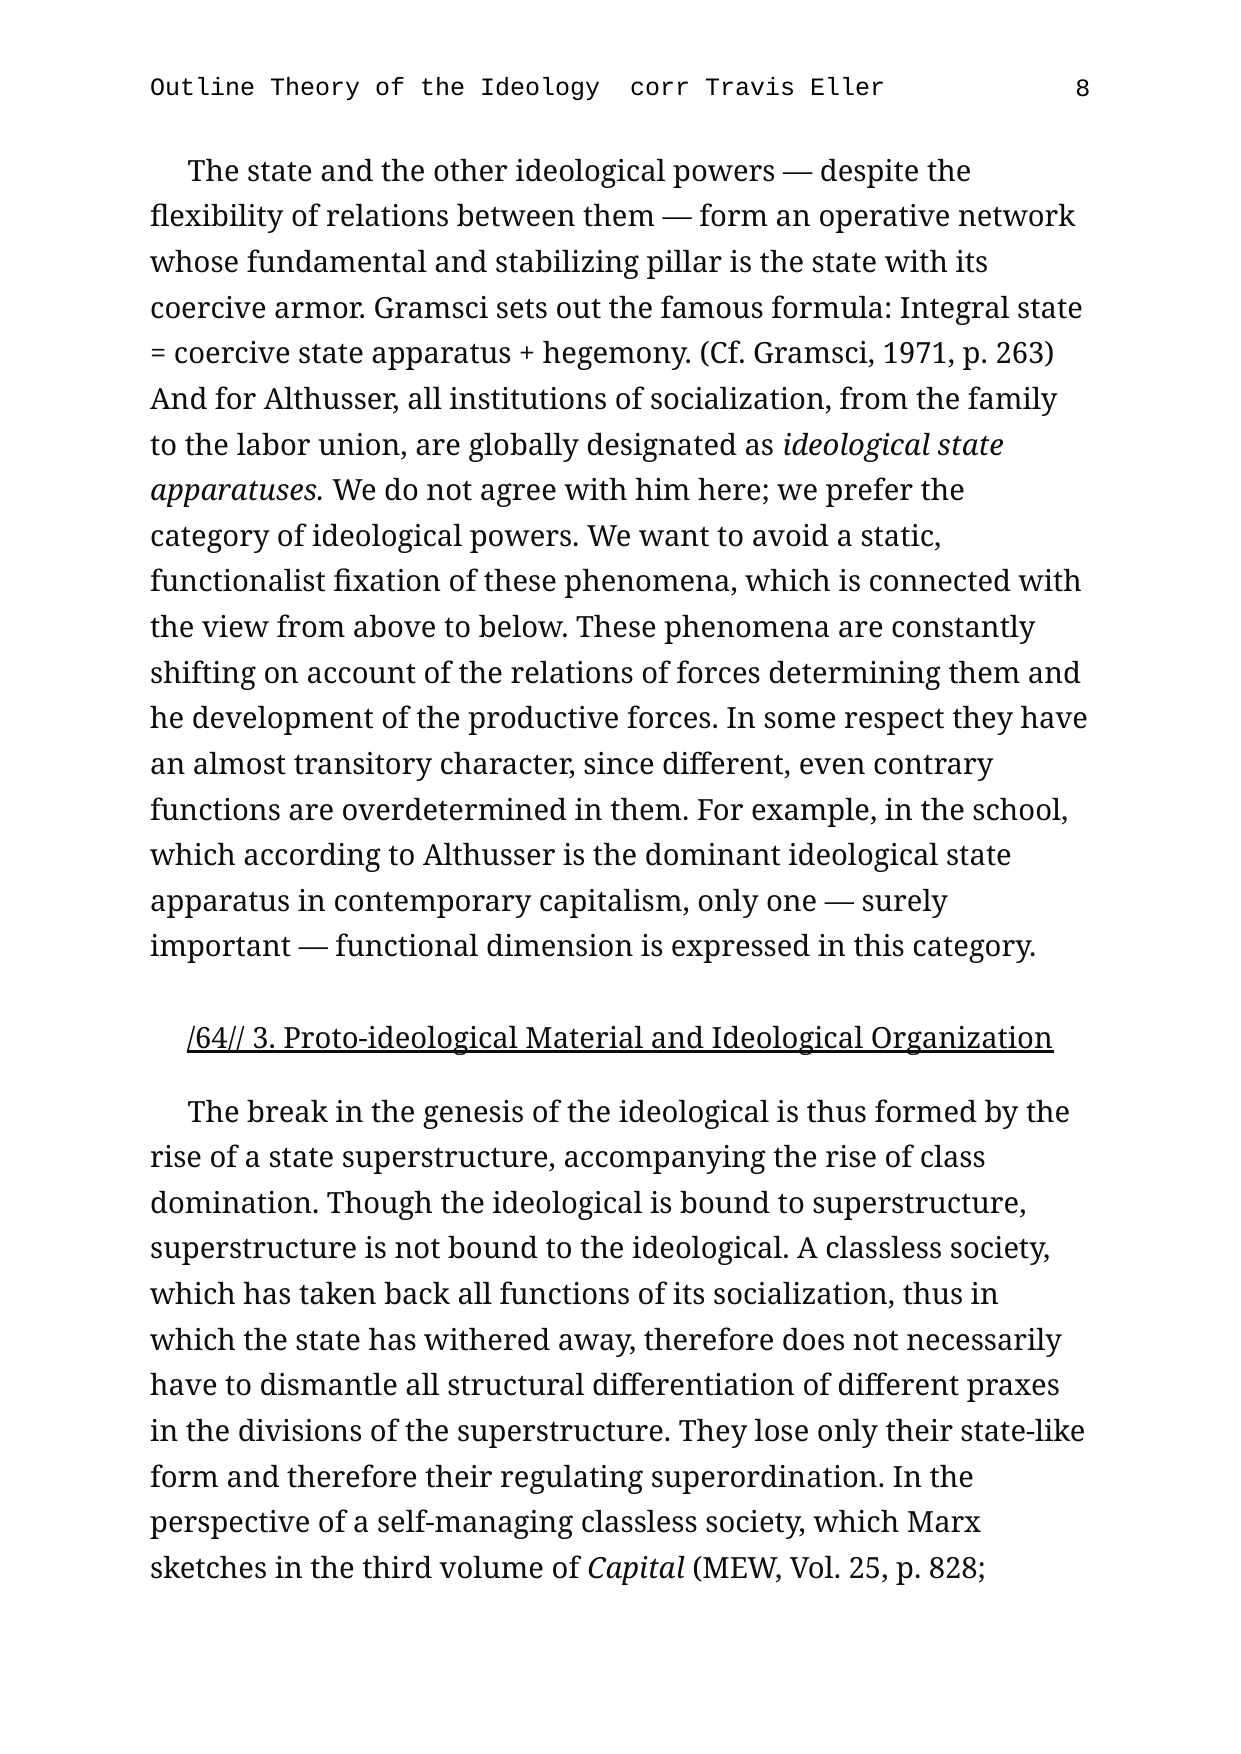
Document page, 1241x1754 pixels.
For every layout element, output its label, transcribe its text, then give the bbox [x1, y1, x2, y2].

subtitle /64// 3. Proto-ideological Material and Ideological Organization [150, 1017, 1090, 1057]
text The state and the other ideological powers — despite the flexibility of relations between them — form an operative network whose fundamental and stabilizing pillar is the state with its coercive armor. Gramsci sets out the famous formula: Integral state = coercive state apparatus + hegemony. (Cf. Gramsci, 1971, p. 263) And for Althusser, all institutions of socialization, from the family to the labor union, are globally designated as ideological state apparatuses. We do not agree with him here; we prefer the category of ideological powers. We want to avoid a static, functionalist fixation of these phenomena, which is connected with the view from above to below. These phenomena are constantly shifting on account of the relations of forces determining them and he development of the productive forces. In some respect they have an almost transitory character, since different, even contrary functions are overdetermined in them. For example, in the school, which according to Althusser is the dominant ideological state apparatus in contemporary capitalism, only one — surely important — functional dimension is expressed in this category. [150, 150, 1090, 965]
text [150, 1091, 1090, 1587]
